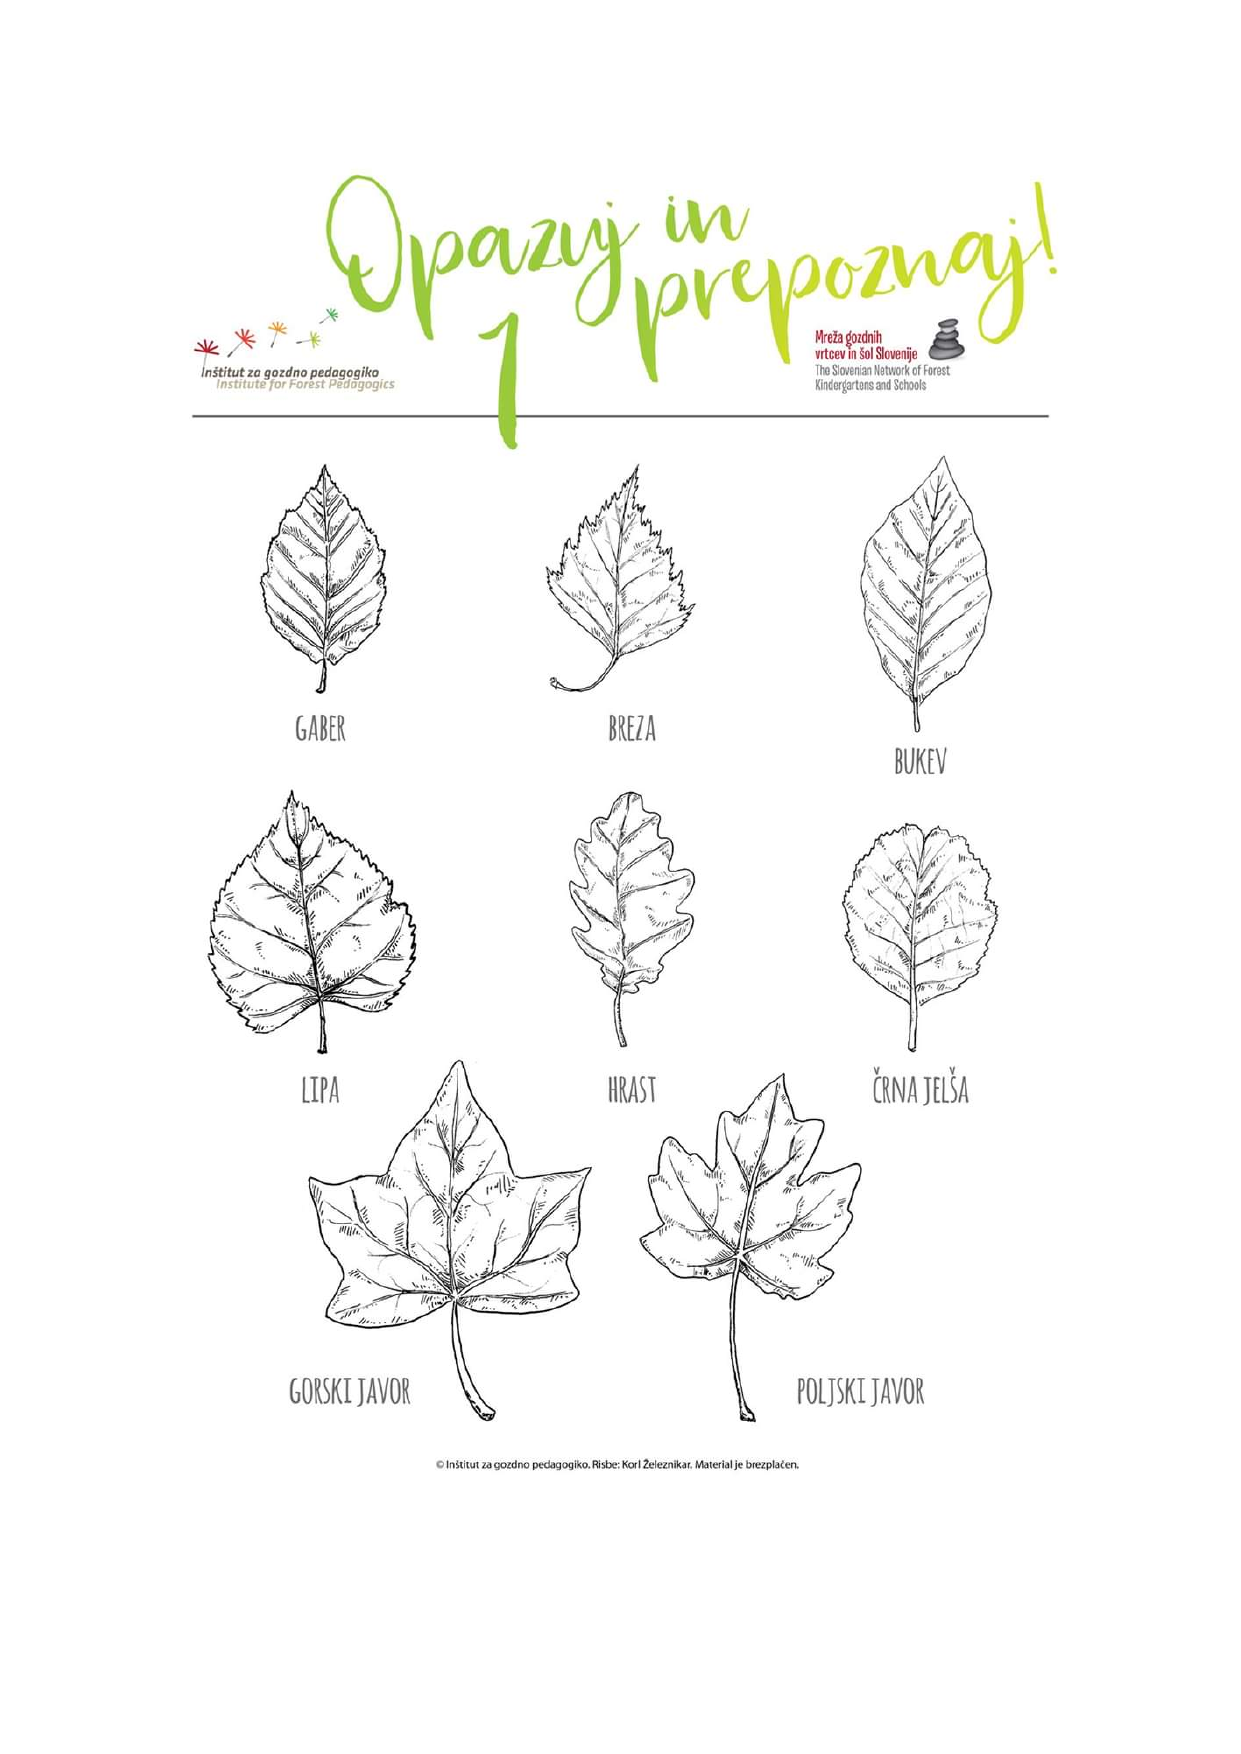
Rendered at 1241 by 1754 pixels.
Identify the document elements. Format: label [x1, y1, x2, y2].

picture [147, 147, 1093, 1484]
